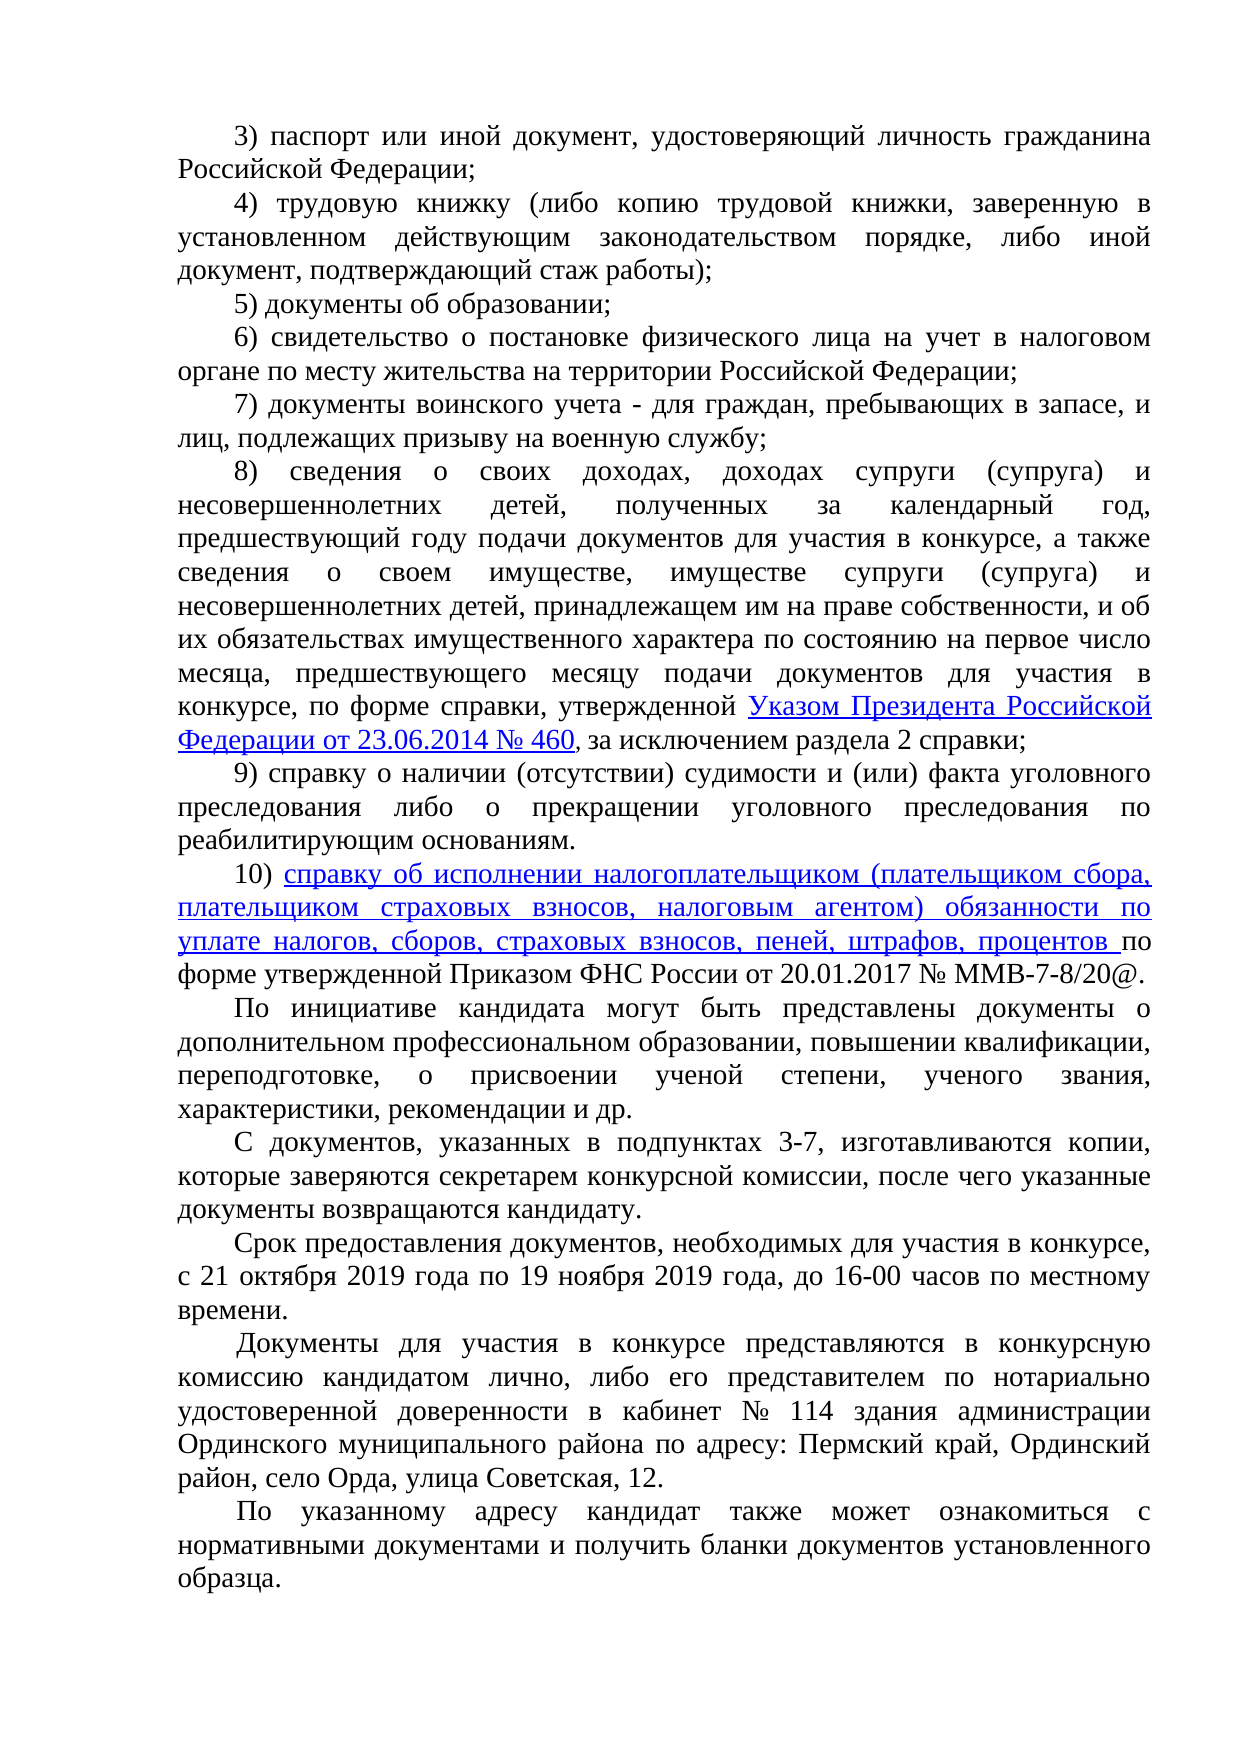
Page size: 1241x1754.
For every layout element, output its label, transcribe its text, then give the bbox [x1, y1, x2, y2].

text По указанному адресу кандидат также может ознакомиться с нормативными документами и получить бланки документов установленного образца. [177, 1493, 1152, 1594]
text 3) паспорт или иной документ, удостоверяющий личность гражданина Российской Федерации; [177, 118, 1152, 185]
text 10) справку об исполнении налогоплательщиком (плательщиком сбора, плательщиком страховых взносов, налоговым агентом) обязанности по уплате налогов, сборов, страховых взносов, пеней, штрафов, процентов по форме утвержденной Приказом ФНС России от 20.01.2017 № ММВ-7-8/20@. [177, 856, 1152, 919]
text Документы для участия в конкурсе представляются в конкурсную комиссию кандидатом лично, либо его представителем по нотариально удостоверенной доверенности в кабинет № 114 здания администрации Ординского муниципального района по адресу: Пермский край, Ординский район, село Орда, улица Советская, 12. [177, 1326, 1152, 1493]
text 5) документы об образовании; [177, 286, 1152, 319]
text 10) справку об исполнении налогоплательщиком (плательщиком сбора, плательщиком страховых взносов, налоговым агентом) обязанности по уплате налогов, сборов, страховых взносов, пеней, штрафов, процентов по форме утвержденной Приказом ФНС России от 20.01.2017 № ММВ-7-8/20@. [177, 920, 1152, 990]
text 6) свидетельство о постановке физического лица на учет в налоговом органе по месту жительства на территории Российской Федерации; [177, 319, 1152, 386]
text 8) сведения о своих доходах, доходах супруги (супруга) и несовершеннолетних детей, полученных за календарный год, предшествующий году подачи документов для участия в конкурсе, а также сведения о своем имуществе, имуществе супруги (супруга) и несовершеннолетних детей, принадлежащем им на праве собственности, и об их обязательствах имущественного характера по состоянию на первое число месяца, предшествующего месяцу подачи документов для участия в конкурсе, по форме справки, утвержденной Указом Президента Российской Федерации от 23.06.2014 № 460, за исключением раздела 2 справки; [177, 453, 1152, 755]
text 9) справку о наличии (отсутствии) судимости и (или) факта уголовного преследования либо о прекращении уголовного преследования по реабилитирующим основаниям. [177, 755, 1152, 856]
text По инициативе кандидата могут быть представлены документы о дополнительном профессиональном образовании, повышении квалификации, переподготовке, о присвоении ученой степени, ученого звания, характеристики, рекомендации и др. [177, 990, 1152, 1124]
text 4) трудовую книжку (либо копию трудовой книжки, заверенную в установленном действующим законодательством порядке, либо иной документ, подтверждающий стаж работы); [177, 185, 1152, 286]
text С документов, указанных в подпунктах 3-7, изготавливаются копии, которые заверяются секретарем конкурсной комиссии, после чего указанные документы возвращаются кандидату. [177, 1124, 1152, 1225]
text 7) документы воинского учета - для граждан, пребывающих в запасе, и лиц, подлежащих призыву на военную службу; [177, 386, 1152, 453]
text Срок предоставления документов, необходимых для участия в конкурсе, с 21 октября 2019 года по 19 ноября 2019 года, до 16-00 часов по местному времени. [177, 1225, 1152, 1326]
